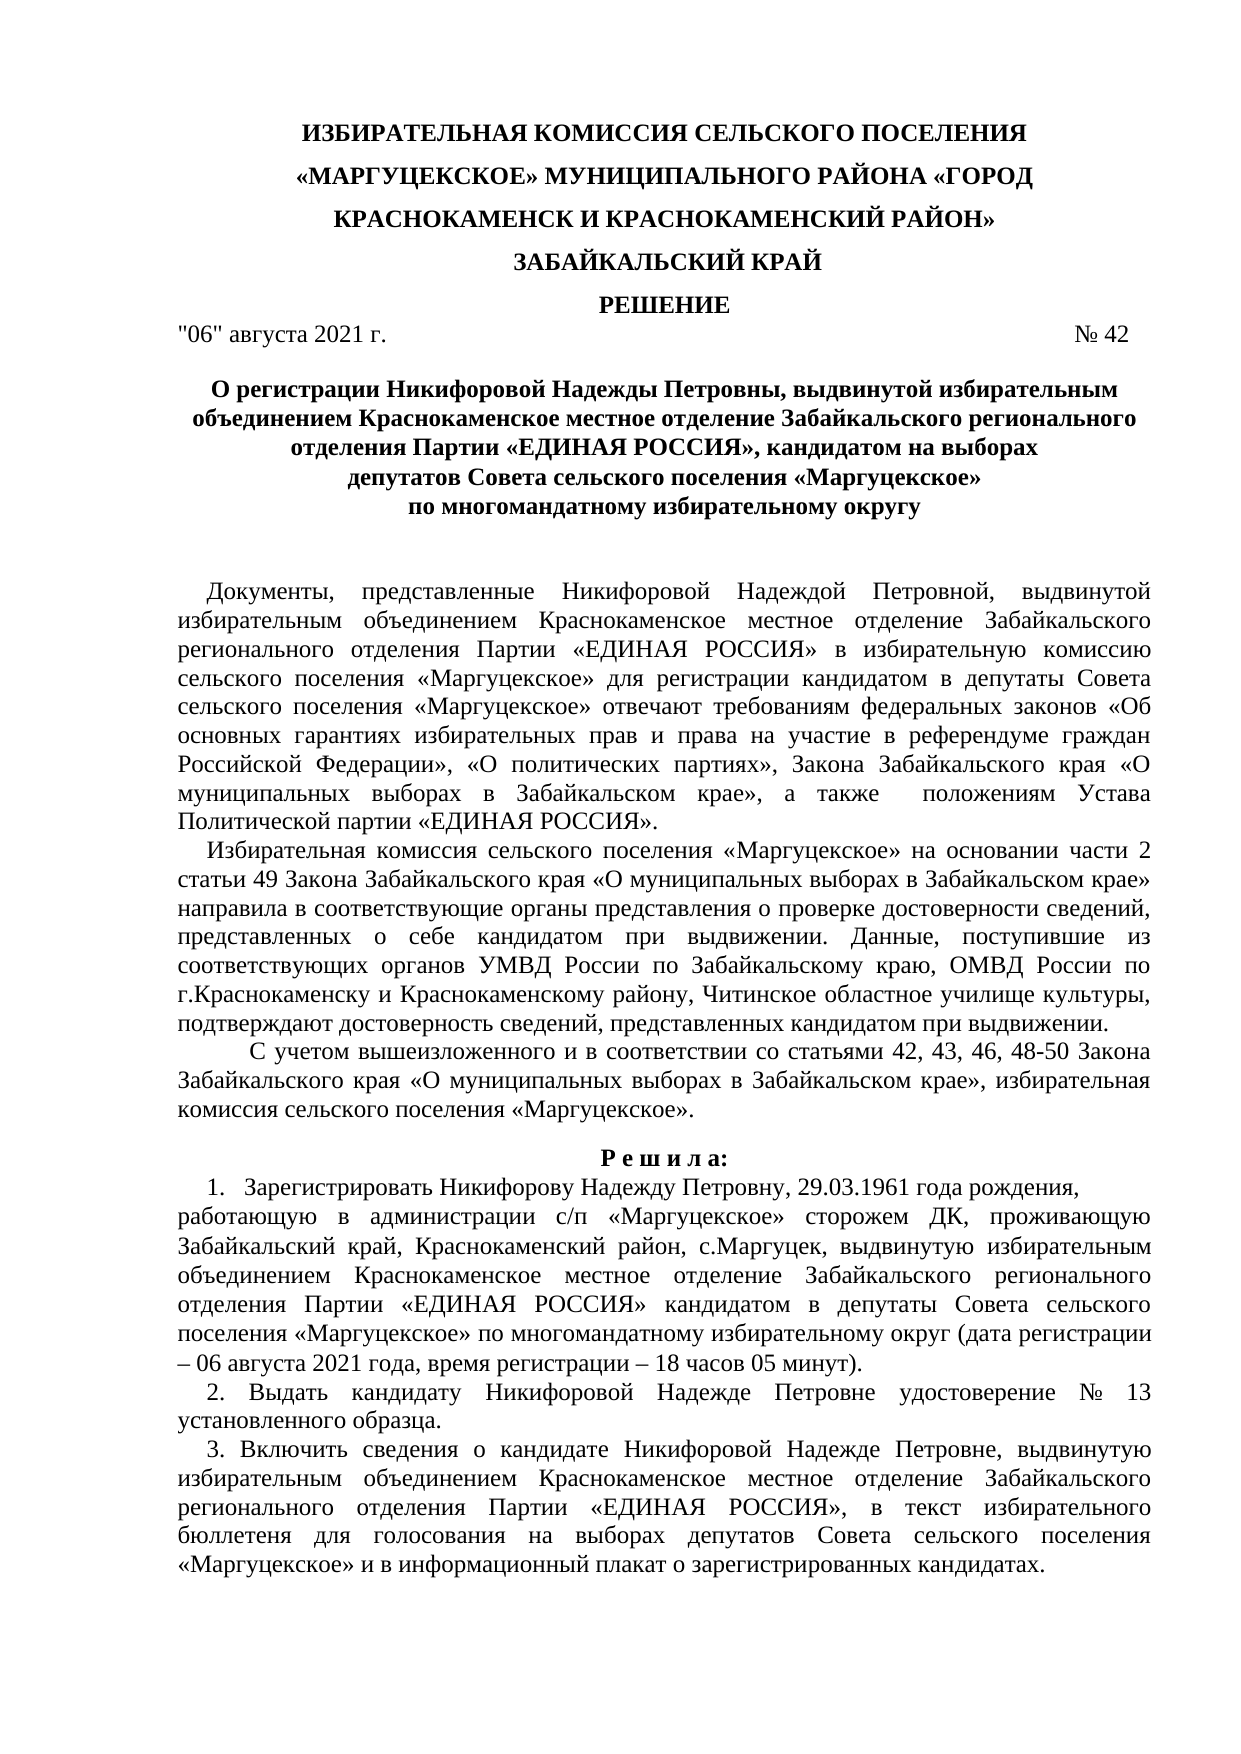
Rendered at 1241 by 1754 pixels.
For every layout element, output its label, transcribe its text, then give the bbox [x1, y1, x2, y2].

text ЗАБАЙКАЛЬСКИЙ КРАЙ [177, 247, 1152, 276]
text 2. Выдать кандидату Никифоровой Надежде Петровне удостоверение № 13 установленного образца. [177, 1377, 1152, 1434]
text О регистрации Никифоровой Надежды Петровны, выдвинутой избирательным объединением Краснокаменское местное отделение Забайкальского регионального отделения Партии «ЕДИНАЯ РОССИЯ», кандидатом на выборах [177, 373, 1152, 461]
subtitle РЕШЕНИЕ [177, 291, 1152, 319]
text депутатов Совета сельского поселения «Маргуцекское» [177, 461, 1152, 490]
text "06" августа 2021 г. № 42 [177, 319, 1152, 348]
text «МАРГУЦЕКСКОЕ» МУНИЦИПАЛЬНОГО РАЙОНА «ГОРОД КРАСНОКАМЕНСК И КРАСНОКАМЕНСКИЙ РАЙОН» [177, 161, 1152, 233]
text 3. Включить сведения о кандидате Никифоровой Надежде Петровне, выдвинутую избирательным объединением Краснокаменское местное отделение Забайкальского регионального отделения Партии «ЕДИНАЯ РОССИЯ», в текст избирательного бюллетеня для голосования на выборах депутатов Совета сельского поселения «Маргуцекское» и в информационный плакат о зарегистрированных кандидатах. [177, 1434, 1152, 1578]
text ИЗБИРАТЕЛЬНАЯ КОМИССИЯ СЕЛЬСКОГО ПОСЕЛЕНИЯ [177, 118, 1152, 147]
text Р е ш и л а: [177, 1143, 1152, 1172]
text по многомандатному избирательному округу [177, 490, 1152, 519]
text С учетом вышеизложенного и в соответствии со статьями 42, 43, 46, 48-50 Закона Забайкальского края «О муниципальных выборах в Забайкальском крае», избирательная комиссия сельского поселения «Маргуцекское». [177, 1036, 1152, 1123]
text работающую в администрации с/п «Маргуцекское» сторожем ДК, проживающую Забайкальский край, Краснокаменский район, с.Маргуцек, выдвинутую избирательным объединением Краснокаменское местное отделение Забайкальского регионального отделения Партии «ЕДИНАЯ РОССИЯ» кандидатом в депутаты Совета сельского поселения «Маргуцекское» по многомандатному избирательному округ (дата регистрации – 06 августа 2021 года, время регистрации – 18 часов 05 минут). [177, 1201, 1152, 1377]
text Документы, представленные Никифоровой Надеждой Петровной, выдвинутой избирательным объединением Краснокаменское местное отделение Забайкальского регионального отделения Партии «ЕДИНАЯ РОССИЯ» в избирательную комиссию сельского поселения «Маргуцекское» для регистрации кандидатом в депутаты Совета сельского поселения «Маргуцекское» отвечают требованиям федеральных законов «Об основных гарантиях избирательных прав и права на участие в референдуме граждан Российской Федерации», «О политических партиях», Закона Забайкальского края «О муниципальных выборах в Забайкальском крае», а также положениям Устава Политической партии «ЕДИНАЯ РОССИЯ». [177, 576, 1152, 835]
list Зарегистрировать Никифорову Надежду Петровну, 29.03.1961 года рождения, [206, 1172, 1152, 1201]
text Избирательная комиссия сельского поселения «Маргуцекское» на основании части 2 статьи 49 Закона Забайкальского края «О муниципальных выборах в Забайкальском крае» направила в соответствующие органы представления о проверке достоверности сведений, представленных о себе кандидатом при выдвижении. Данные, поступившие из соответствующих органов УМВД России по Забайкальскому краю, ОМВД России по г.Краснокаменску и Краснокаменскому району, Читинское областное училище культуры, подтверждают достоверность сведений, представленных кандидатом при выдвижении. [177, 835, 1152, 1036]
